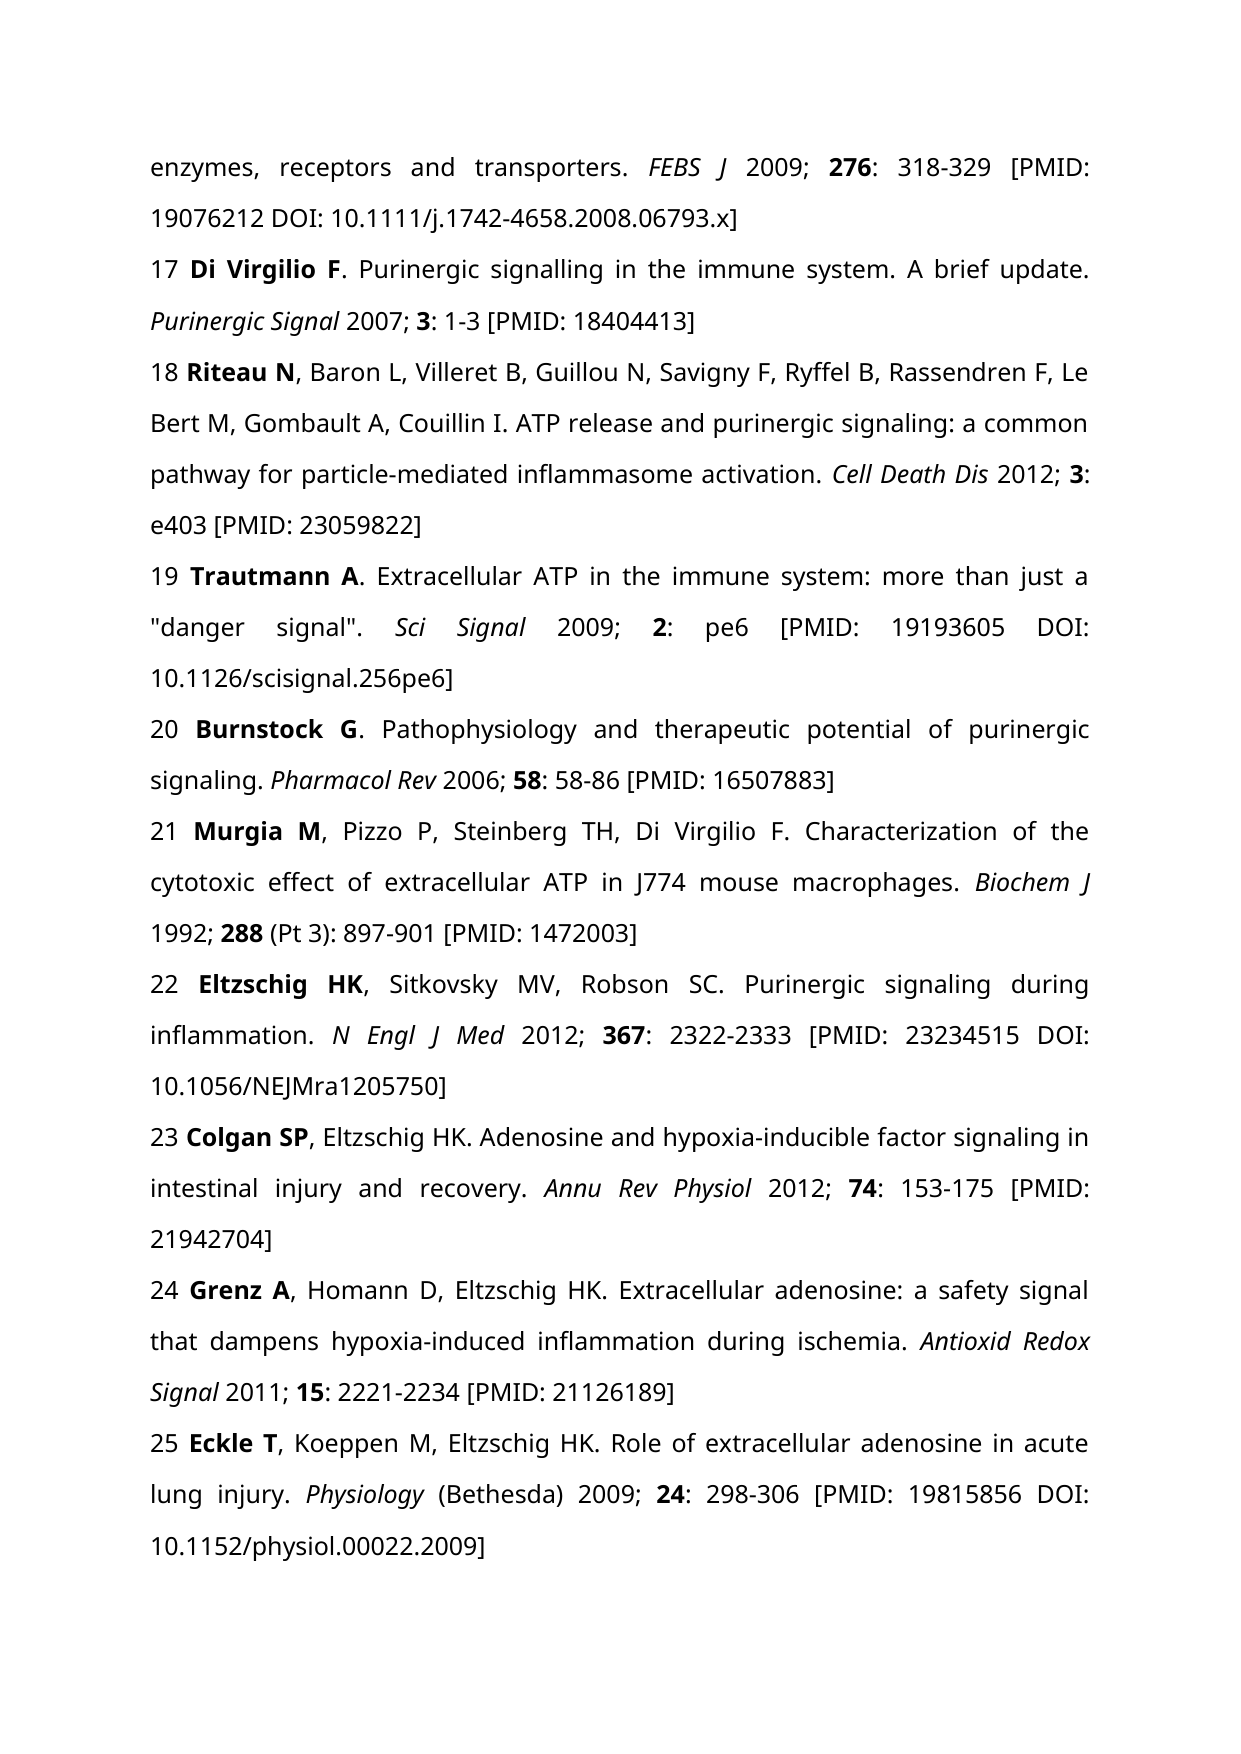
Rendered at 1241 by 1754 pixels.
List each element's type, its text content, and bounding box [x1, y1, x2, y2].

text 17 Di Virgilio F. Purinergic signalling in the immune system. A brief update. Purinergic Signal 2007; 3: 1-3 [PMID: 18404413] [150, 252, 1090, 337]
text 19 Trautmann A. Extracellular ATP in the immune system: more than just a "danger signal". Sci Signal 2009; 2: pe6 [PMID: 19193605 DOI: 10.1126/scisignal.256pe6] [150, 558, 1090, 694]
text 18 Riteau N, Baron L, Villeret B, Guillou N, Savigny F, Ryffel B, Rassendren F, Le Bert M, Gombault A, Couillin I. ATP release and purinergic signaling: a common pathway for particle-mediated inflammasome activation. Cell Death Dis 2012; 3: e403 [PMID: 23059822] [150, 354, 1090, 541]
text 24 Grenz A, Homann D, Eltzschig HK. Extracellular adenosine: a safety signal that dampens hypoxia-induced inflammation during ischemia. Antioxid Redox Signal 2011; 15: 2221-2234 [PMID: 21126189] [150, 1273, 1090, 1409]
text 20 Burnstock G. Pathophysiology and therapeutic potential of purinergic signaling. Pharmacol Rev 2006; 58: 58-86 [PMID: 16507883] [150, 711, 1090, 797]
text 22 Eltzschig HK, Sitkovsky MV, Robson SC. Purinergic signaling during inflammation. N Engl J Med 2012; 367: 2322-2333 [PMID: 23234515 DOI: 10.1056/NEJMra1205750] [150, 967, 1090, 1103]
text 23 Colgan SP, Eltzschig HK. Adenosine and hypoxia-inducible factor signaling in intestinal injury and recovery. Annu Rev Physiol 2012; 74: 153-175 [PMID: 21942704] [150, 1120, 1090, 1256]
text 25 Eckle T, Koeppen M, Eltzschig HK. Role of extracellular adenosine in acute lung injury. Physiology (Bethesda) 2009; 24: 298-306 [PMID: 19815856 DOI: 10.1152/physiol.00022.2009] [150, 1426, 1090, 1562]
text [150, 150, 1090, 235]
text 21 Murgia M, Pizzo P, Steinberg TH, Di Virgilio F. Characterization of the cytotoxic effect of extracellular ATP in J774 mouse macrophages. Biochem J 1992; 288 (Pt 3): 897-901 [PMID: 1472003] [150, 813, 1090, 950]
